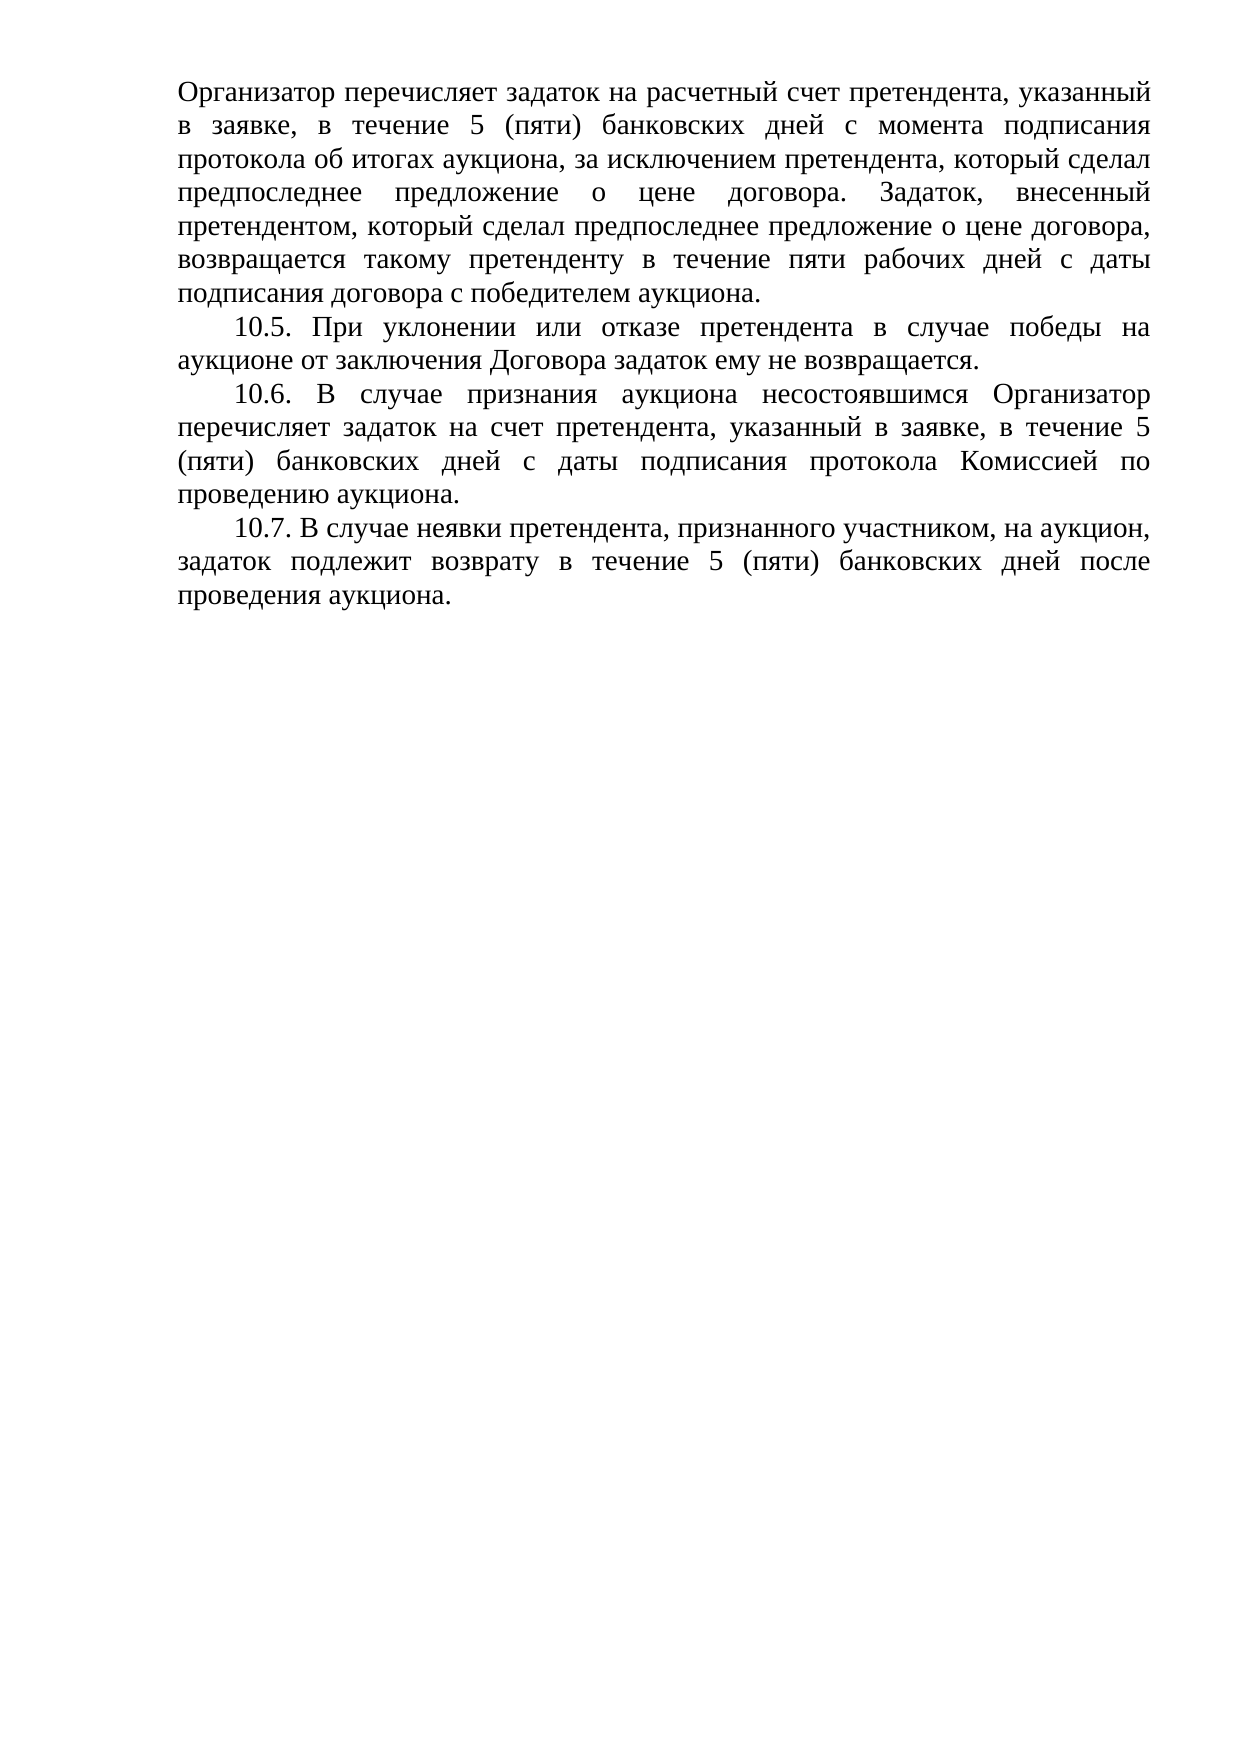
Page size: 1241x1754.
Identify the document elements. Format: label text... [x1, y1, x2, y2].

text 10.7. В случае неявки претендента, признанного участником, на аукцион, задаток подлежит возврату в течение 5 (пяти) банковских дней после проведения аукциона. [177, 510, 1152, 611]
text 10.5. При уклонении или отказе претендента в случае победы на аукционе от заключения Договора задаток ему не возвращается. [177, 309, 1152, 376]
text 10.6. В случае признания аукциона несостоявшимся Организатор перечисляет задаток на счет претендента, указанный в заявке, в течение 5 (пяти) банковских дней с даты подписания протокола Комиссией по проведению аукциона. [177, 376, 1152, 510]
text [177, 74, 1152, 309]
